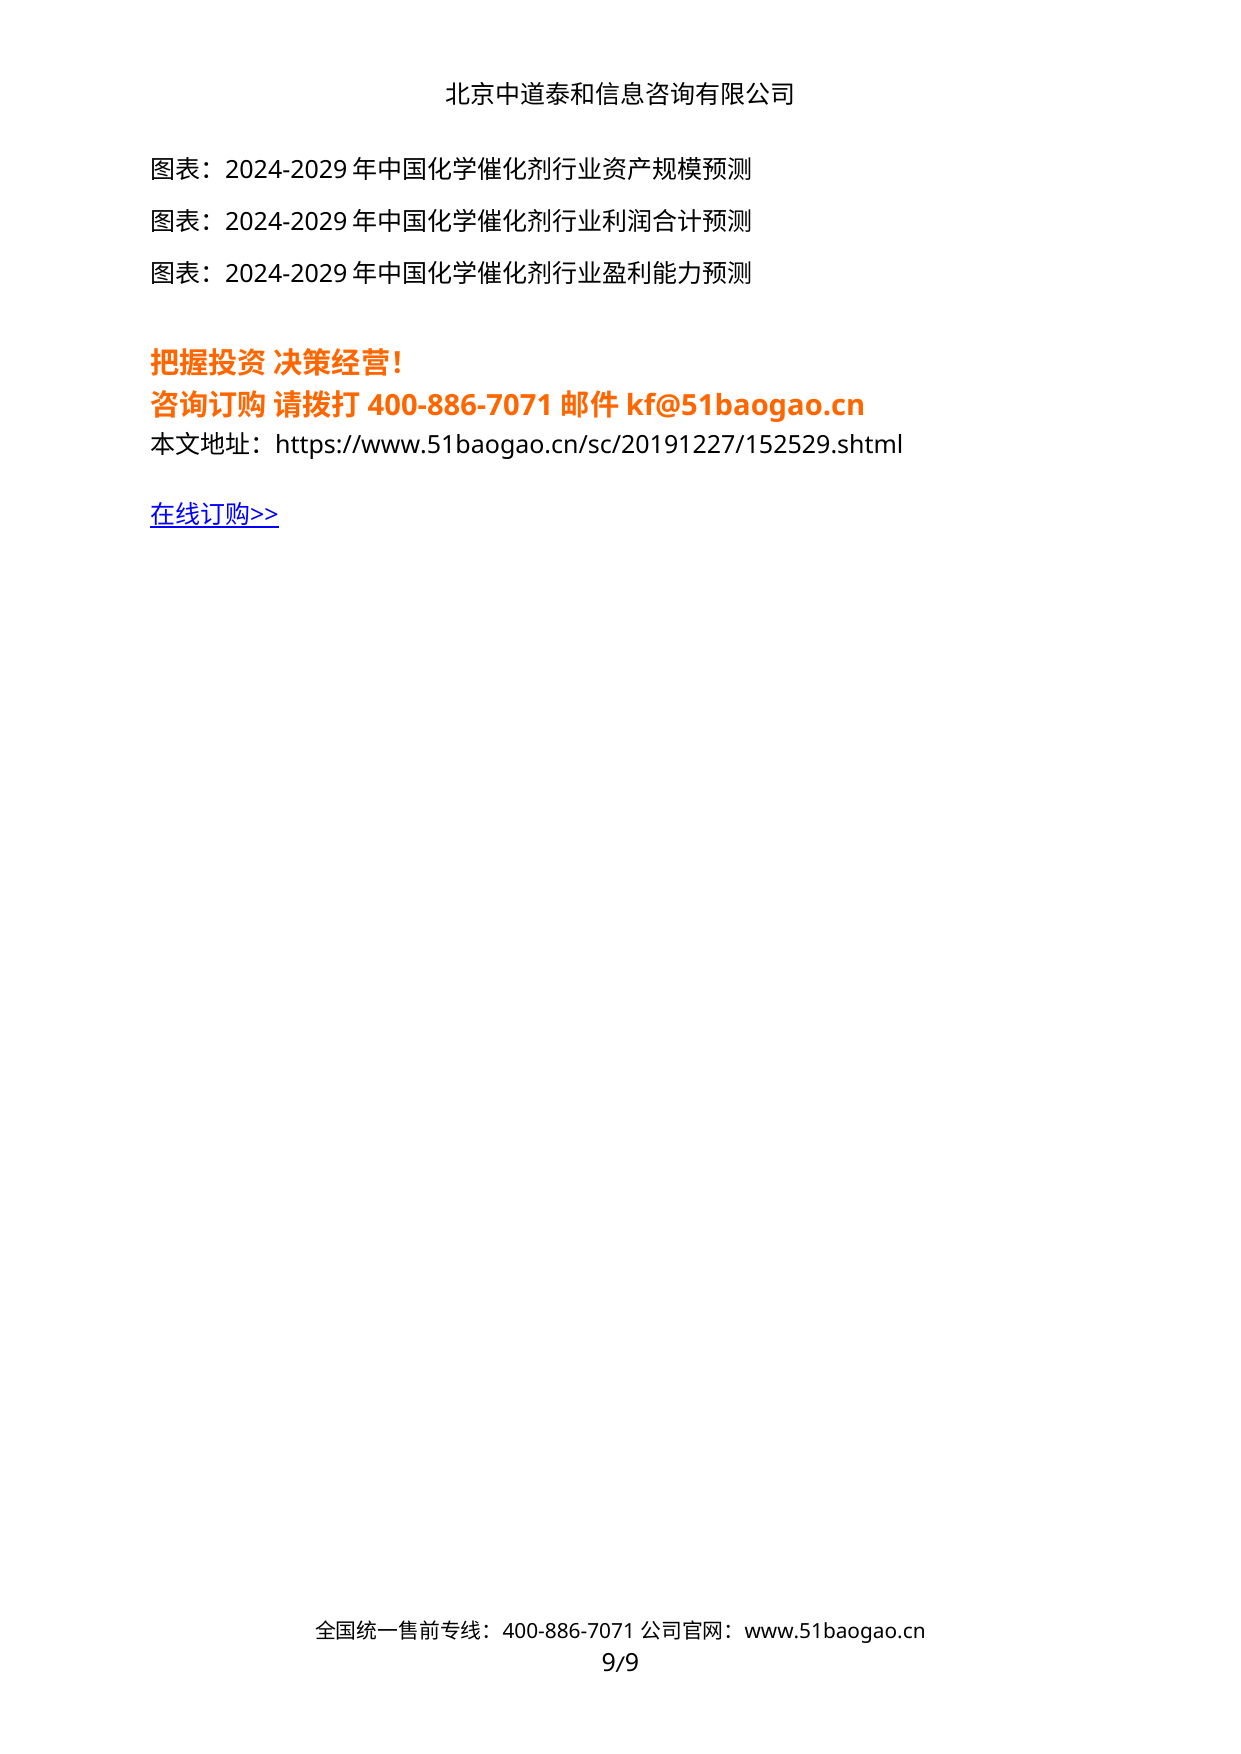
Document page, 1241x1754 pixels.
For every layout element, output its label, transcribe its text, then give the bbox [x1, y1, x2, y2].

text 图表：2024-2029年中国化学催化剂行业盈利能力预测 [150, 254, 1090, 290]
text 把握投资 决策经营！咨询订购 请拨打 400-886-7071 邮件 kf@51baogao.cn本文地址：https://www.51baogao.cn/sc/20191227/152529.shtml [150, 306, 1090, 461]
text 图表：2024-2029年中国化学催化剂行业资产规模预测 [150, 150, 1090, 186]
text 在线订购>> [150, 461, 1090, 531]
text 图表：2024-2029年中国化学催化剂行业利润合计预测 [150, 202, 1090, 238]
